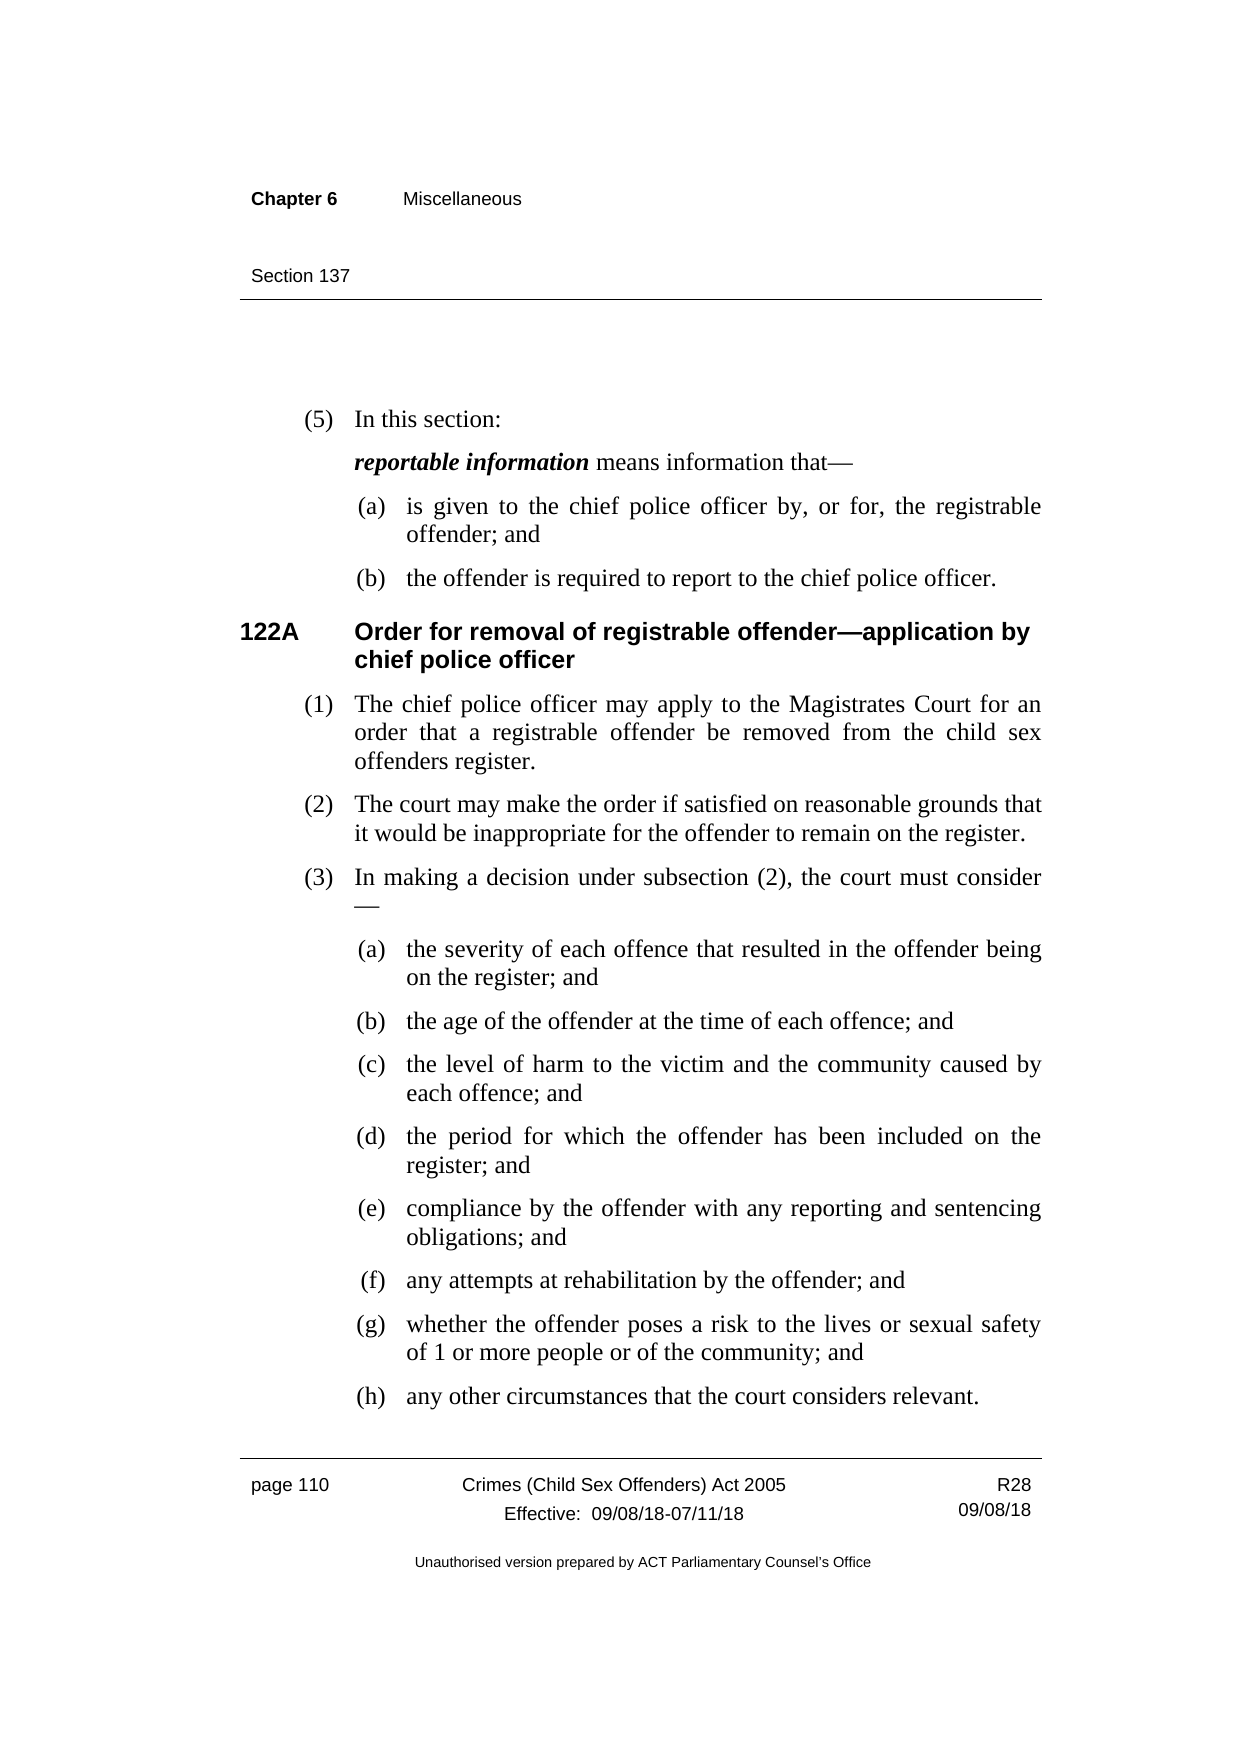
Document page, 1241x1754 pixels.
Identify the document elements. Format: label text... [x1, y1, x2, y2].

text (e) compliance by the offender with any reporting and sentencing obligations; and [239, 1193, 1042, 1251]
text (1) The chief police officer may apply to the Magistrates Court for an order that a registrable offender be removed from the child sex offenders register. [239, 689, 1042, 775]
text (b) the offender is required to report to the chief police officer. [239, 563, 1042, 592]
text (5) In this section: [239, 404, 1042, 433]
text 122A Order for removal of registrable offender—application by chief police officer [239, 617, 1042, 674]
text (g) whether the offender poses a risk to the lives or sexual safety of 1 or more people or of the community; and [239, 1309, 1042, 1366]
text (d) the period for which the offender has been included on the register; and [239, 1121, 1042, 1179]
text (a) the severity of each offence that resulted in the offender being on the register; and [239, 934, 1042, 991]
text (a) is given to the chief police officer by, or for, the registrable offender; and [239, 491, 1042, 548]
text (b) the age of the offender at the time of each offence; and [239, 1006, 1042, 1034]
text (3) In making a decision under subsection (2), the court must consider— [239, 862, 1042, 919]
text reportable information means information that— [354, 447, 1042, 476]
text (h) any other circumstances that the court considers relevant. [239, 1381, 1042, 1409]
text (2) The court may make the order if satisfied on reasonable grounds that it would be inappropriate for the offender to remain on the register. [239, 789, 1042, 847]
text (f) any attempts at rehabilitation by the offender; and [239, 1265, 1042, 1294]
text (c) the level of harm to the victim and the community caused by each offence; and [239, 1049, 1042, 1107]
